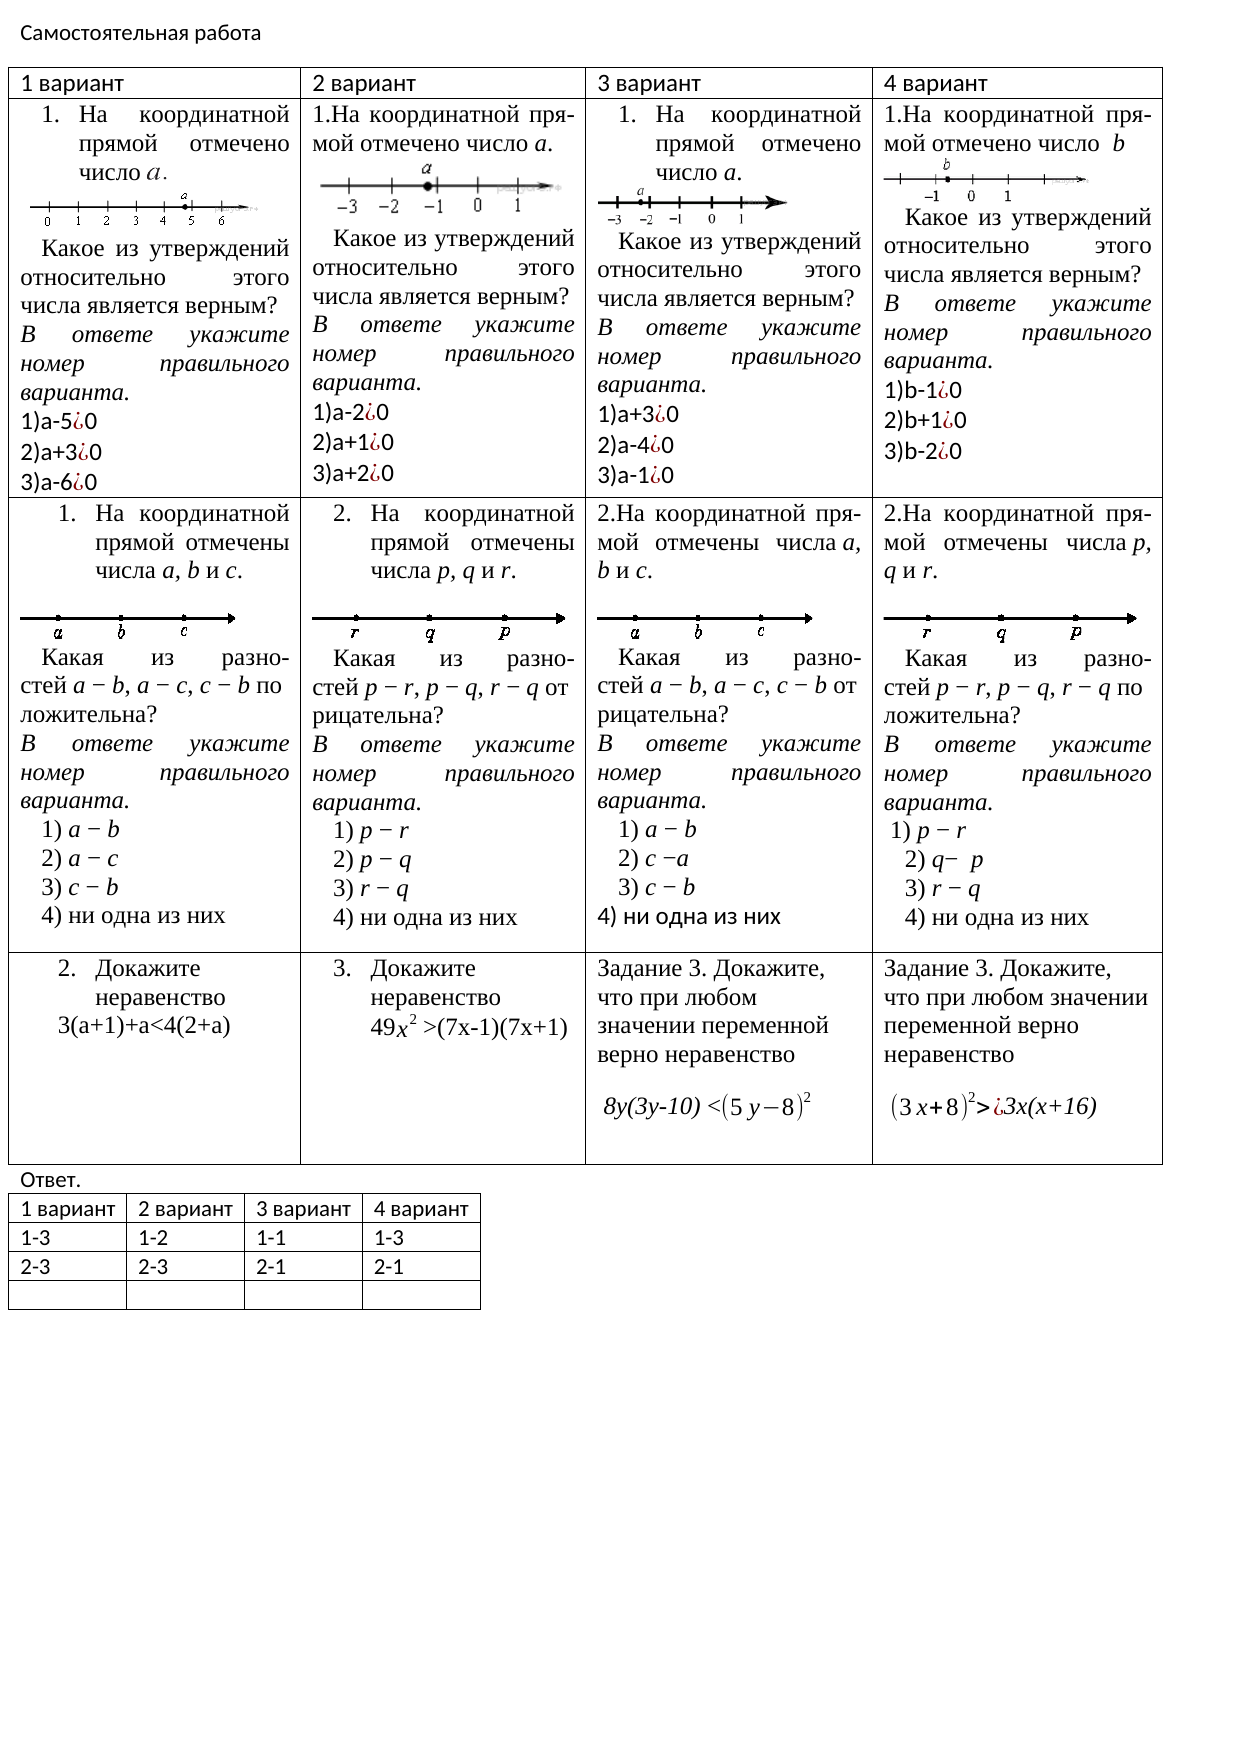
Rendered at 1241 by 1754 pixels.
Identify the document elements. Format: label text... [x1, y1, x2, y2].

table_header 1 вариант [9, 68, 300, 98]
table_cell На координатной прямой отмечено число а. Какое из утверждений относительно этого числа является верным? В ответе укажите номер правильного варианта. 1)а+30 2)а-40 3)а-10 [586, 99, 872, 497]
table_cell 2.На координатной прямой отмечены числа a, b и c. Какая из разностей a − b, a − c, c − b отрицательна? В ответе укажите номер правильного варианта. 1) a − b 2) c −a 3) c − b 4) ни одна из них [586, 498, 872, 952]
table_cell [245, 1281, 362, 1309]
table_cell 2-3 [127, 1252, 244, 1280]
table_cell [9, 1281, 126, 1309]
picture [883, 156, 1090, 202]
table_cell 1-1 [245, 1223, 362, 1251]
table_header 4 вариант [873, 68, 1162, 98]
picture [597, 613, 813, 639]
table_cell На координатной прямой отмечено число Какое из утверждений относительно этого числа является верным? В ответе укажите номер правильного варианта. 1)а-50 2)а+30 3)а-60 [9, 99, 300, 497]
picture [20, 185, 259, 233]
table_cell Задание 3. Докажите, что при любом значении переменной верно неравенство 3х(х+16) [873, 953, 1162, 1164]
picture [883, 613, 1137, 643]
table_cell 1-2 [127, 1223, 244, 1251]
picture [312, 613, 566, 643]
table_header 3 вариант [586, 68, 872, 98]
picture [312, 156, 563, 224]
text Ответ. [20, 1165, 1152, 1193]
picture [597, 185, 788, 226]
table_header 3 вариант [245, 1194, 362, 1222]
table_header 4 вариант [363, 1194, 480, 1222]
table_cell [363, 1281, 480, 1309]
table_cell [127, 1281, 244, 1309]
table_header 2 вариант [301, 68, 585, 98]
table_cell Задание 3. Докажите, что при любом значении переменной верно неравенство 8у(3у-10) < [586, 953, 872, 1164]
table_cell 1.На координатной прямой отмечено число b Какое из утверждений относительно этого числа является верным? В ответе укажите номер правильного варианта. 1)b-10 2)b+10 3)b-20 [873, 99, 1162, 497]
picture [20, 613, 236, 639]
table_cell 2.На координатной прямой отмечены числа p, q и r. Какая из разностей p − r, p − q, r − q положительна? В ответе укажите номер правильного варианта. 1) p − r 2) q− p 3) r − q 4) ни одна из них [873, 498, 1162, 952]
table_cell 1-3 [363, 1223, 480, 1251]
table_cell На координатной прямой отмечены числа a, b и c. Какая из разностей a − b, a − c, c − b положительна? В ответе укажите номер правильного варианта. 1) a − b 2) a − c 3) c − b 4) ни одна из них [9, 498, 300, 952]
picture [146, 164, 167, 180]
text Самостоятельная работа [20, 18, 1152, 46]
table_cell 2-1 [363, 1252, 480, 1280]
table_header 2 вариант [127, 1194, 244, 1222]
table_cell 1-3 [9, 1223, 126, 1251]
table_cell 1.На координатной прямой отмечено число а. Какое из утверждений относительно этого числа является верным? В ответе укажите номер правильного варианта. 1)а-20 2)а+10 3)а+20 [301, 99, 585, 497]
table_cell Докажите неравенство 3(а+1)+а<4(2+а) [9, 953, 300, 1164]
table_cell На координатной прямой отмечены числа p, q и r. Какая из разностей p − r, p − q, r − q отрицательна? В ответе укажите номер правильного варианта. 1) p − r 2) p − q 3) r − q 4) ни одна из них [301, 498, 585, 952]
table_cell Докажите неравенство 49 >(7х-1)(7х+1) [301, 953, 585, 1164]
table_header 1 вариант [9, 1194, 126, 1222]
table_cell 2-1 [245, 1252, 362, 1280]
table_cell 2-3 [9, 1252, 126, 1280]
